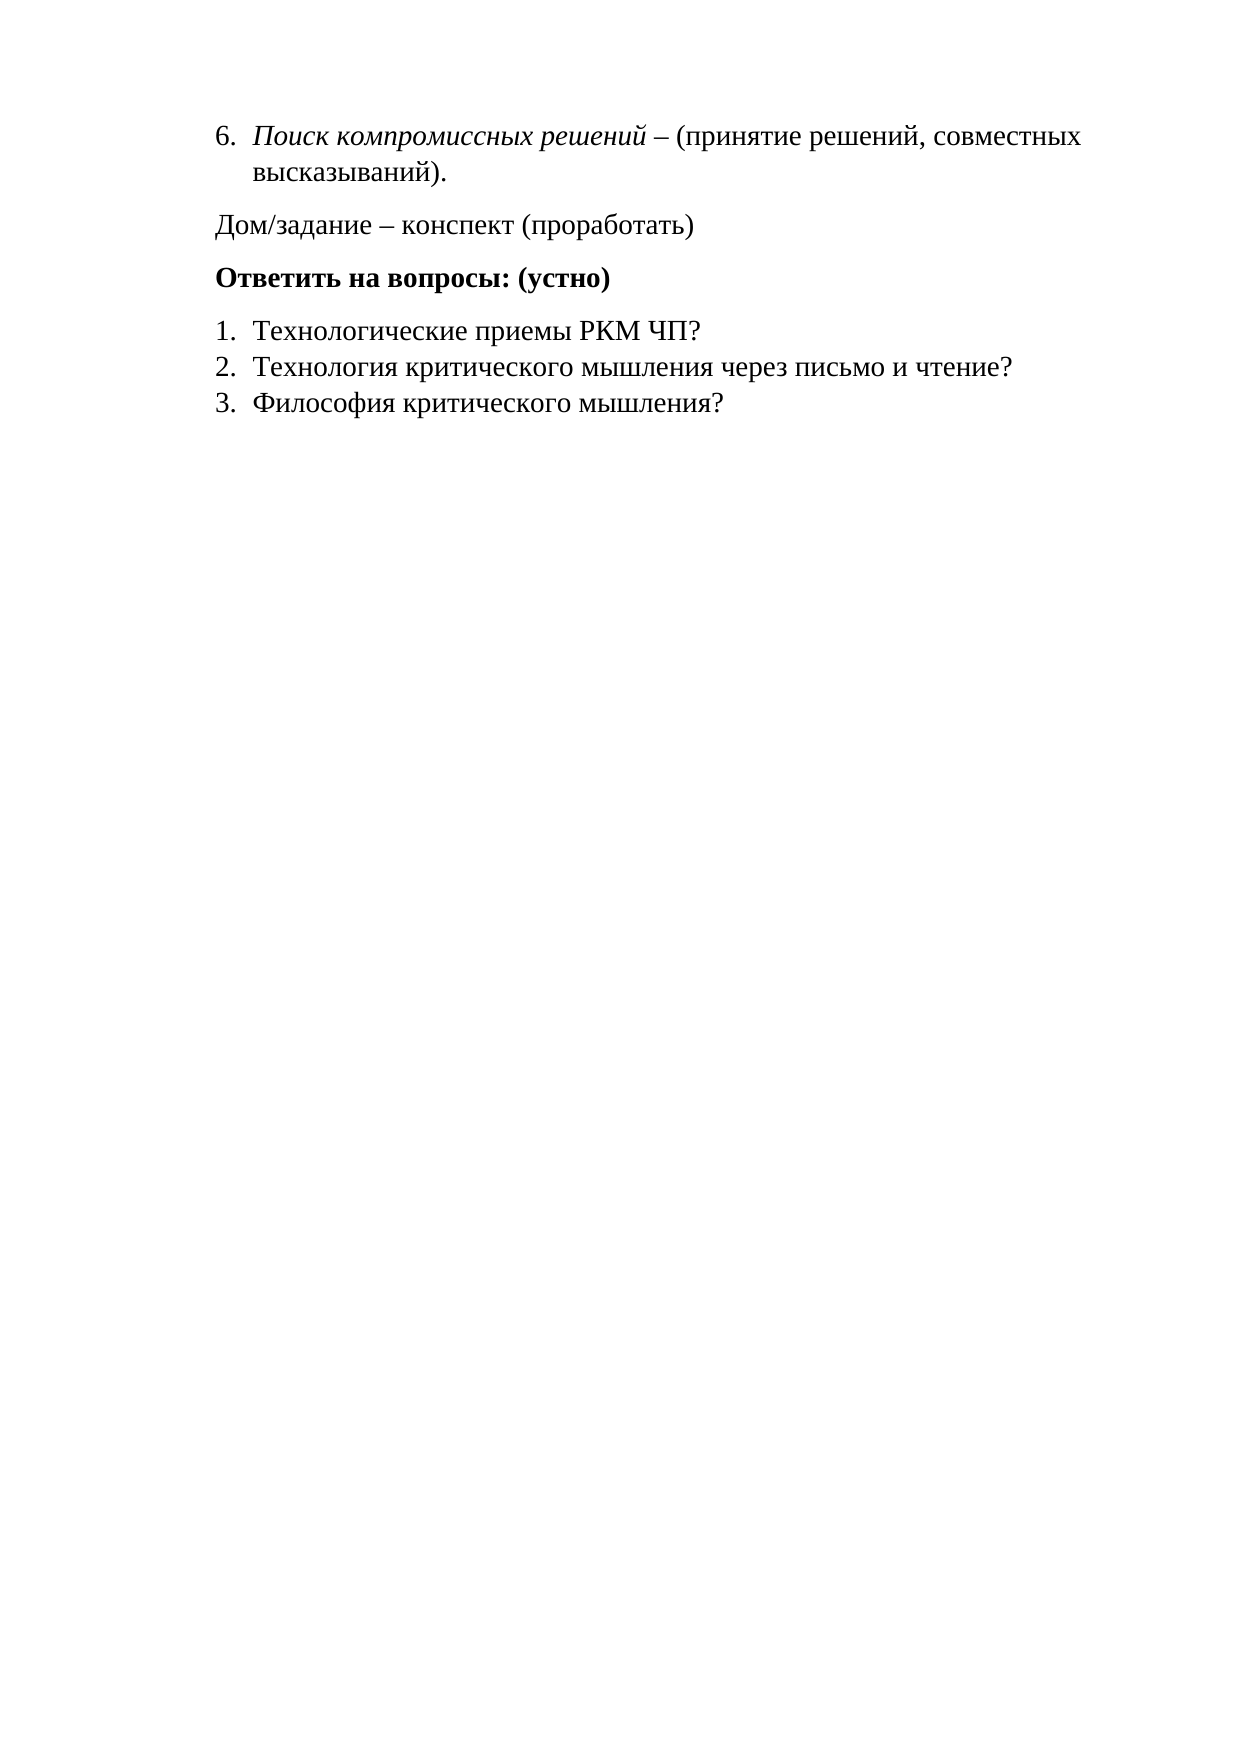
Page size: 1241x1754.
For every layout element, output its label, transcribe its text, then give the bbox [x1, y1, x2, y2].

text Дом/задание – конспект (проработать) [215, 207, 1152, 241]
list Поиск компромиссных решений – (принятие решений, совместных высказываний). [215, 118, 1152, 188]
text Ответить на вопросы: (устно) [215, 260, 1152, 293]
list Философия критического мышления? [215, 385, 1152, 418]
list Технология критического мышления через письмо и чтение? [215, 349, 1152, 382]
list Технологические приемы РКМ ЧП? [215, 313, 1152, 346]
